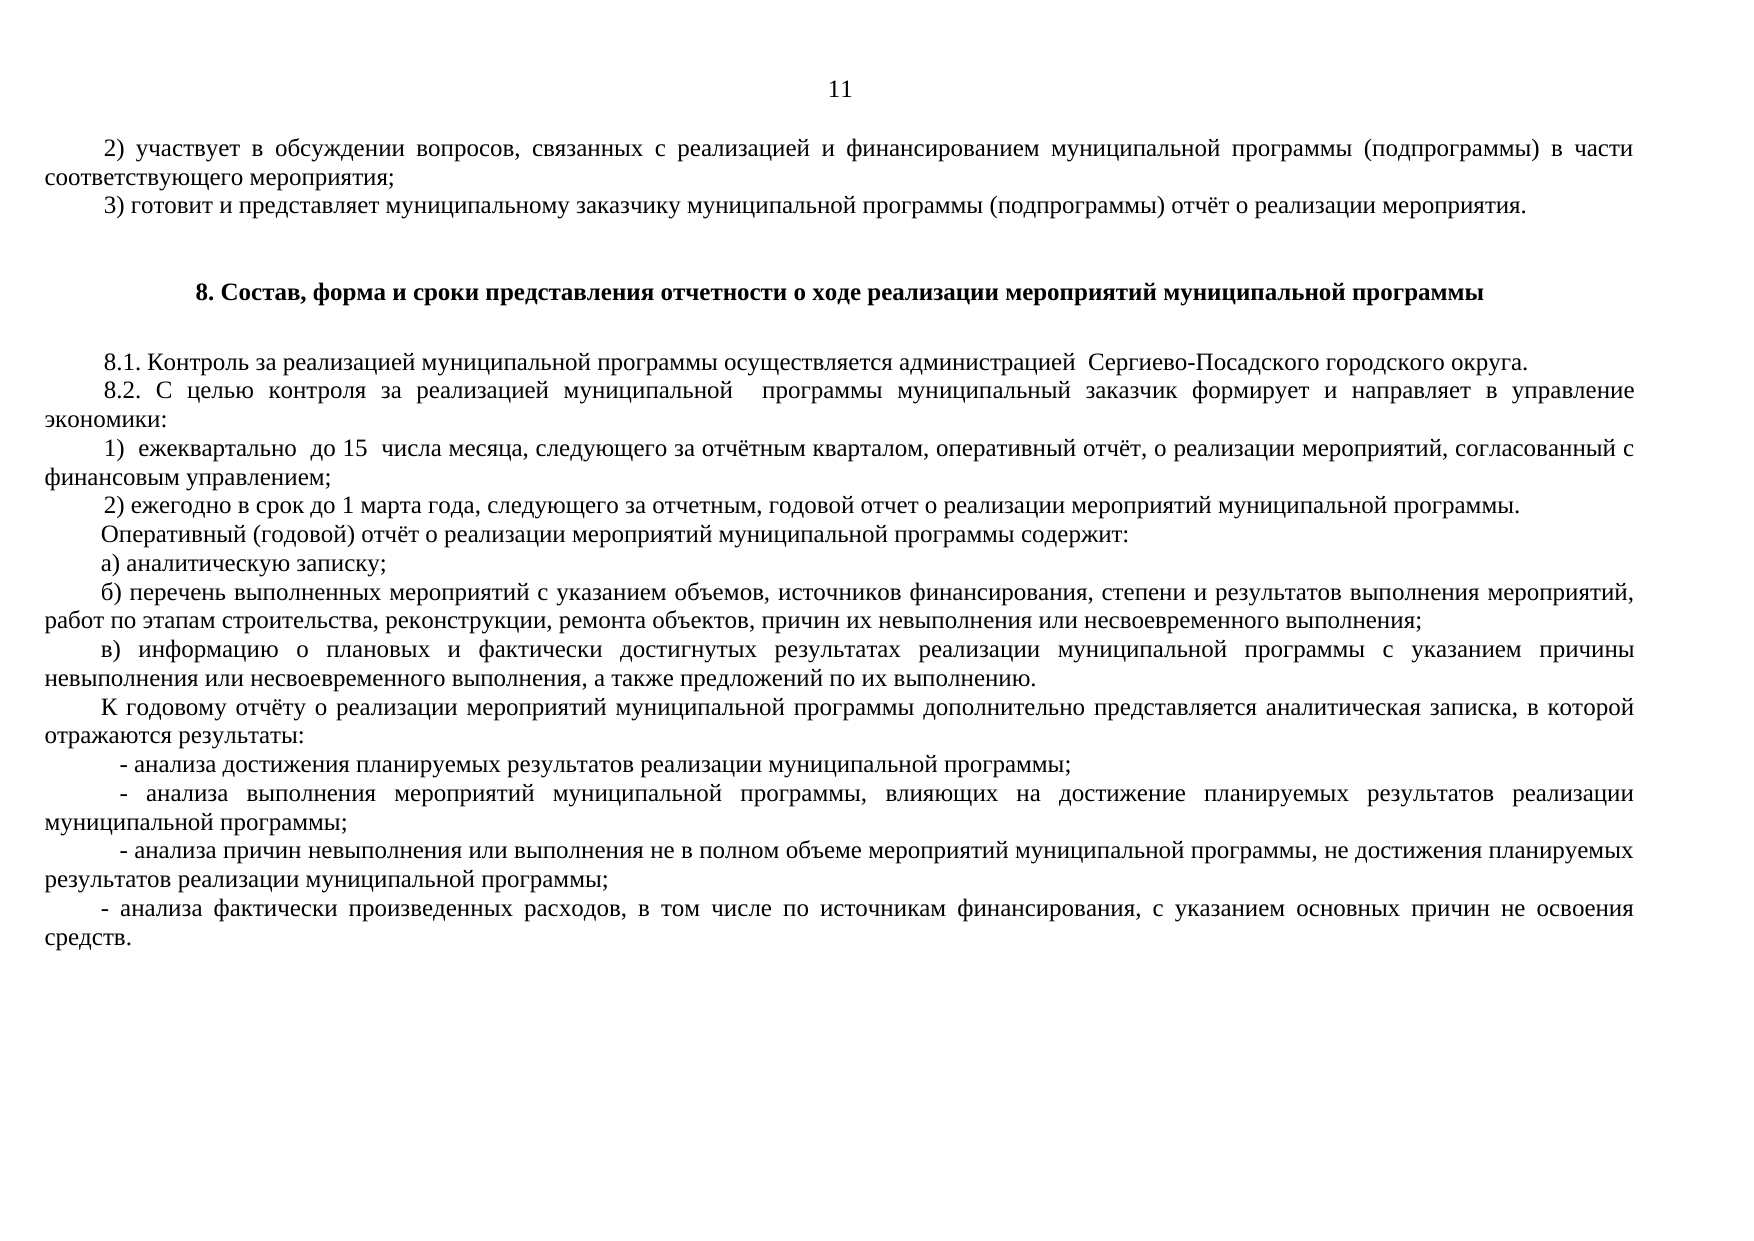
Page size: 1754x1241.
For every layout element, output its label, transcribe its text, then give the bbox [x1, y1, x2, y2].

text 1) ежеквартально до 15 числа месяца, следующего за отчётным кварталом, оперативный отчёт, о реализации мероприятий, согласованный с финансовым управлением; [44, 433, 1636, 490]
text К годовому отчёту о реализации мероприятий муниципальной программы дополнительно представляется аналитическая записка, в которой отражаются результаты: [44, 692, 1636, 749]
text 8.2. С целью контроля за реализацией муниципальной программы муниципальный заказчик формирует и направляет в управление экономики: [44, 375, 1636, 433]
text 3) готовит и представляет муниципальному заказчику муниципальной программы (подпрограммы) отчёт о реализации мероприятия. [44, 190, 1636, 219]
text 2) участвует в обсуждении вопросов, связанных с реализацией и финансированием муниципальной программы (подпрограммы) в части соответствующего мероприятия; [44, 133, 1636, 190]
text 8.1. Контроль за реализацией муниципальной программы осуществляется администрацией Сергиево-Посадского городского округа. [44, 347, 1636, 375]
text - анализа выполнения мероприятий муниципальной программы, влияющих на достижение планируемых результатов реализации муниципальной программы; [44, 778, 1636, 835]
text - анализа причин невыполнения или выполнения не в полном объеме мероприятий муниципальной программы, не достижения планируемых результатов реализации муниципальной программы; [44, 835, 1636, 893]
text 2) ежегодно в срок до 1 марта года, следующего за отчетным, годовой отчет о реализации мероприятий муниципальной программы. [44, 490, 1636, 519]
text в) информацию о плановых и фактически достигнутых результатах реализации муниципальной программы с указанием причины невыполнения или несвоевременного выполнения, а также предложений по их выполнению. [44, 634, 1636, 692]
text б) перечень выполненных мероприятий с указанием объемов, источников финансирования, степени и результатов выполнения мероприятий, работ по этапам строительства, реконструкции, ремонта объектов, причин их невыполнения или несвоевременного выполнения; [44, 577, 1636, 634]
text - анализа фактически произведенных расходов, в том числе по источникам финансирования, с указанием основных причин не освоения средств. [44, 893, 1636, 950]
text 8. Состав, форма и сроки представления отчетности о ходе реализации мероприятий муниципальной программы [44, 277, 1636, 305]
text - анализа достижения планируемых результатов реализации муниципальной программы; [44, 749, 1636, 778]
text а) аналитическую записку; [44, 548, 1636, 577]
text Оперативный (годовой) отчёт о реализации мероприятий муниципальной программы содержит: [44, 519, 1636, 548]
